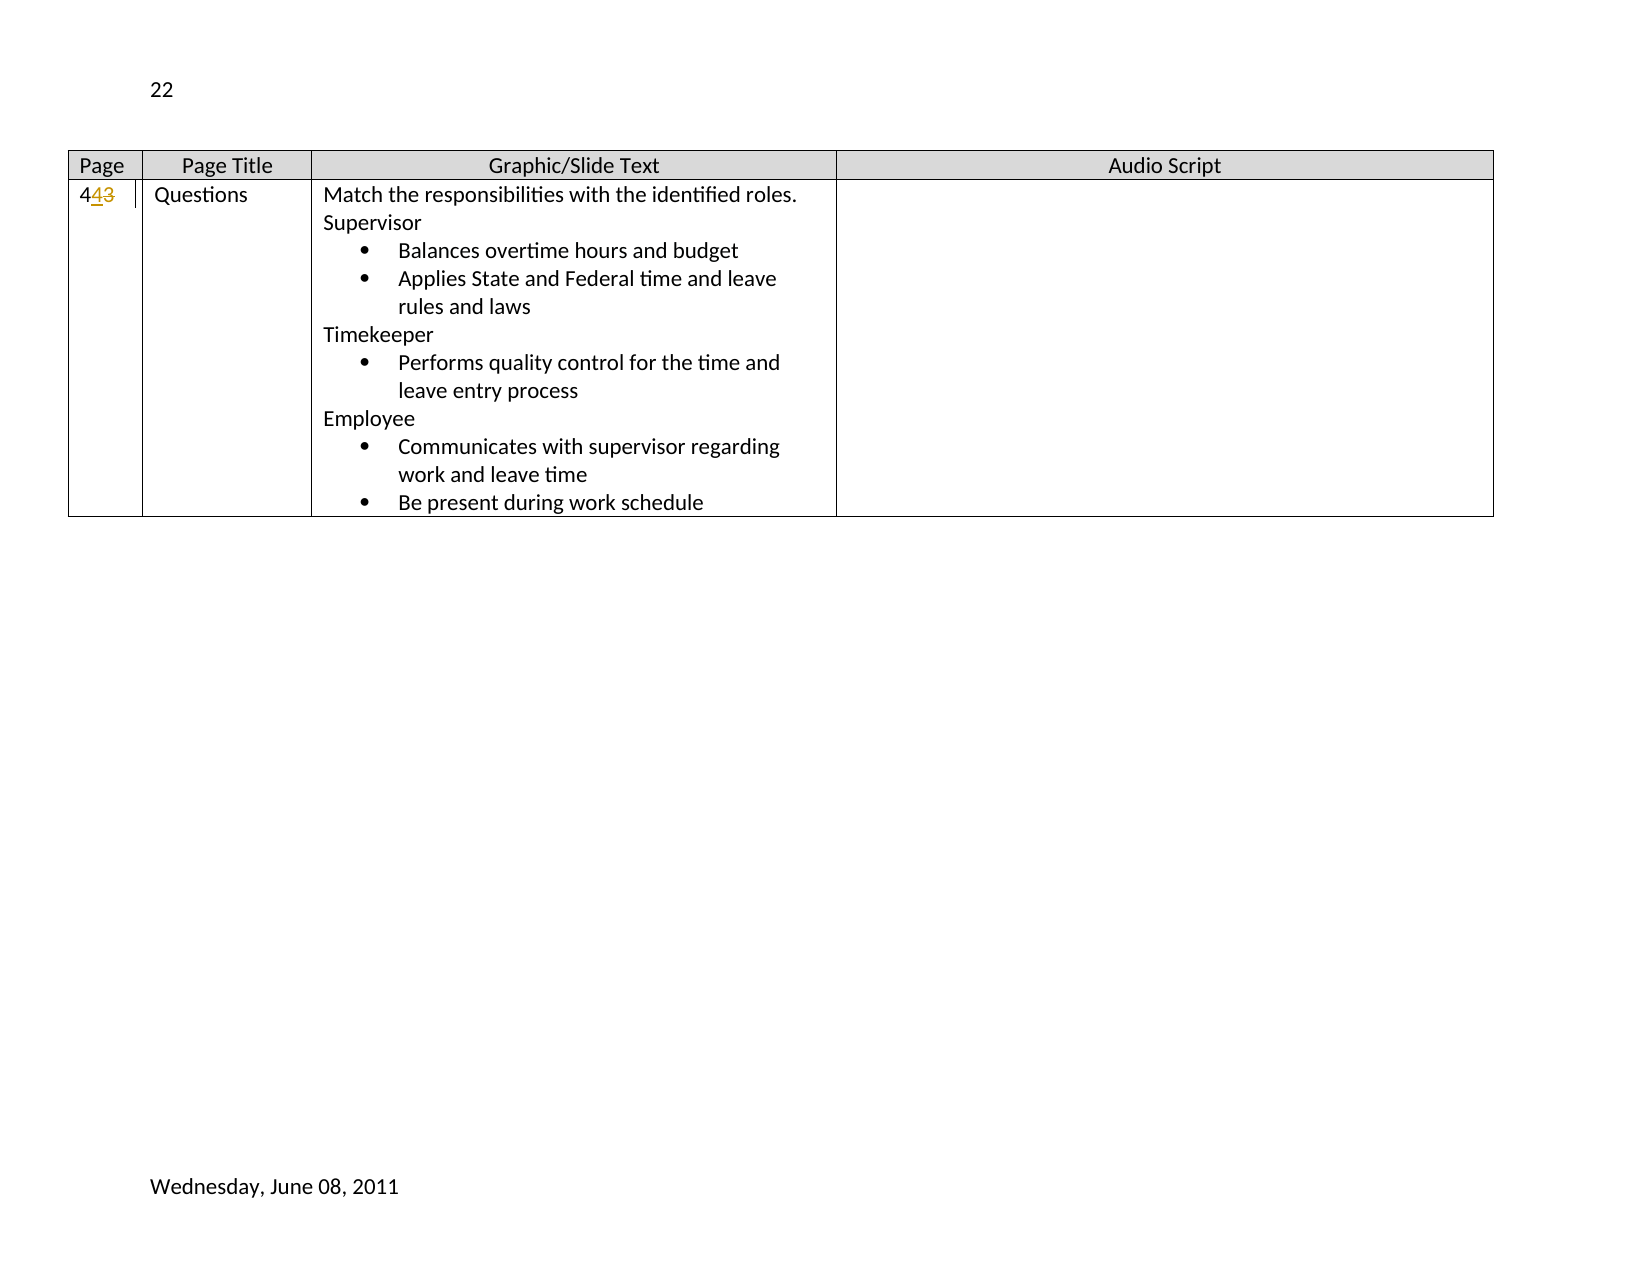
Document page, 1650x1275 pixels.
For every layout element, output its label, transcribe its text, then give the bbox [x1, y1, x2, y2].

table_cell 4 [69, 180, 142, 516]
table_cell [837, 180, 1493, 516]
table_header Page Title [143, 151, 311, 179]
table_cell Match the responsibilities with the identified roles. Supervisor Balances overtime hours and budget Applies State and Federal time and leave rules and laws Timekeeper Performs quality control for the time and leave entry process Employee Communicates with supervisor regarding work and leave time Be present during work schedule [312, 180, 836, 516]
table_header Graphic/Slide Text [312, 151, 836, 179]
table_cell Questions [143, 180, 311, 516]
table_header Page [69, 151, 142, 179]
table_header Audio Script [837, 151, 1493, 179]
